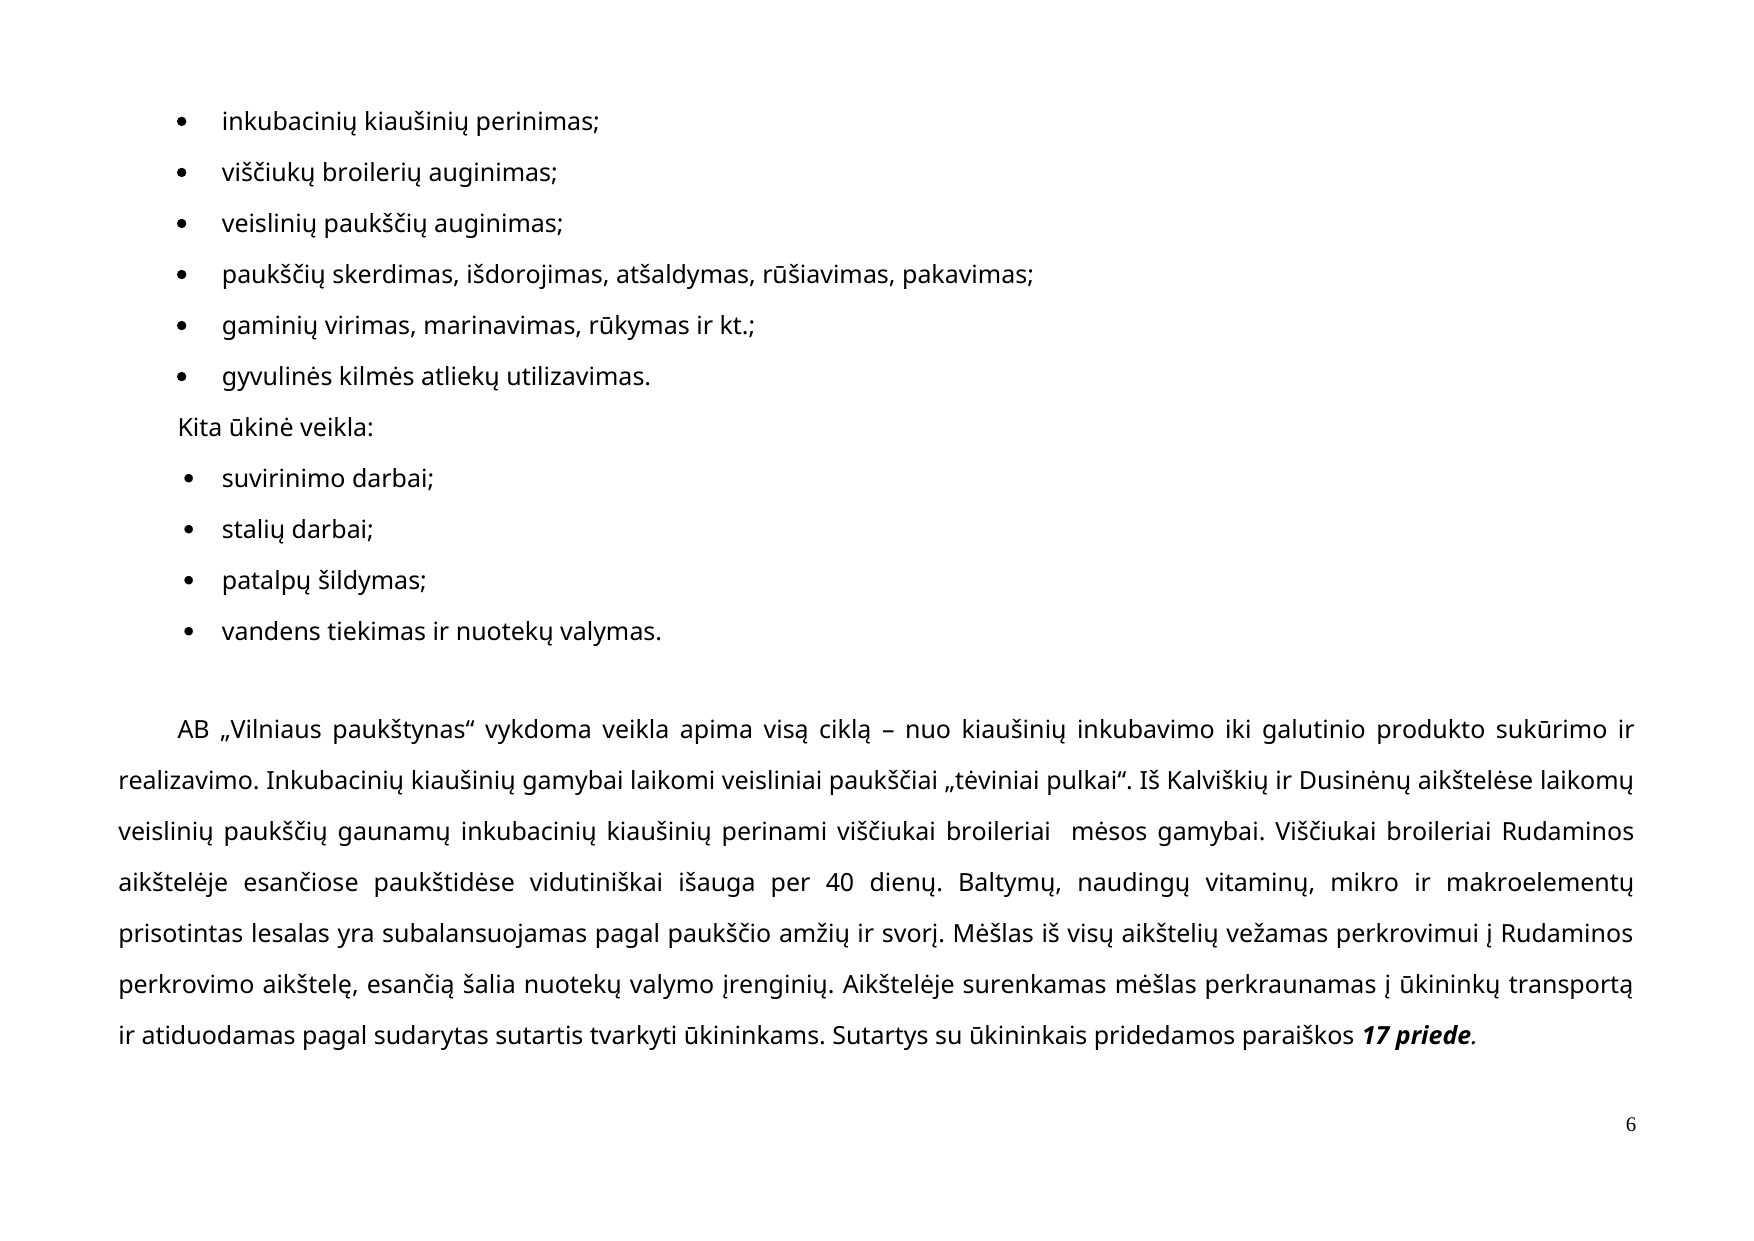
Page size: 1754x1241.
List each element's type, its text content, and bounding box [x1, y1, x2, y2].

list inkubacinių kiaušinių perinimas; [177, 103, 1636, 137]
text AB „Vilniaus paukštynas“ vykdoma veikla apima visą ciklą – nuo kiaušinių inkubavimo iki galutinio produkto sukūrimo ir realizavimo. Inkubacinių kiaušinių gamybai laikomi veisliniai paukščiai „tėviniai pulkai“. Iš Kalviškių ir Dusinėnų aikštelėse laikomų veislinių paukščių gaunamų inkubacinių kiaušinių perinami viščiukai broileriai mėsos gamybai. Viščiukai broileriai Rudaminos aikštelėje esančiose paukštidėse vidutiniškai išauga per 40 dienų. Baltymų, naudingų vitaminų, mikro ir makroelementų prisotintas lesalas yra subalansuojamas pagal paukščio amžių ir svorį. Mėšlas iš visų aikštelių vežamas perkrovimui į Rudaminos perkrovimo aikštelę, esančią šalia nuotekų valymo įrenginių. Aikštelėje surenkamas mėšlas perkraunamas į ūkininkų transportą ir atiduodamas pagal sudarytas sutartis tvarkyti ūkininkams. Sutartys su ūkininkais pridedamos paraiškos 17 priede. [118, 712, 1636, 1052]
list stalių darbai; [184, 512, 1636, 546]
list vandens tiekimas ir nuotekų valymas. [184, 614, 1636, 648]
list gyvulinės kilmės atliekų utilizavimas. [177, 358, 1636, 393]
list veislinių paukščių auginimas; [177, 205, 1636, 239]
text Kita ūkinė veikla: [118, 409, 1636, 444]
list gaminių virimas, marinavimas, rūkymas ir kt.; [177, 307, 1636, 342]
list suvirinimo darbai; [184, 461, 1636, 495]
list viščiukų broilerių auginimas; [177, 154, 1636, 188]
list patalpų šildymas; [184, 563, 1636, 597]
list paukščių skerdimas, išdorojimas, atšaldymas, rūšiavimas, pakavimas; [177, 256, 1636, 291]
